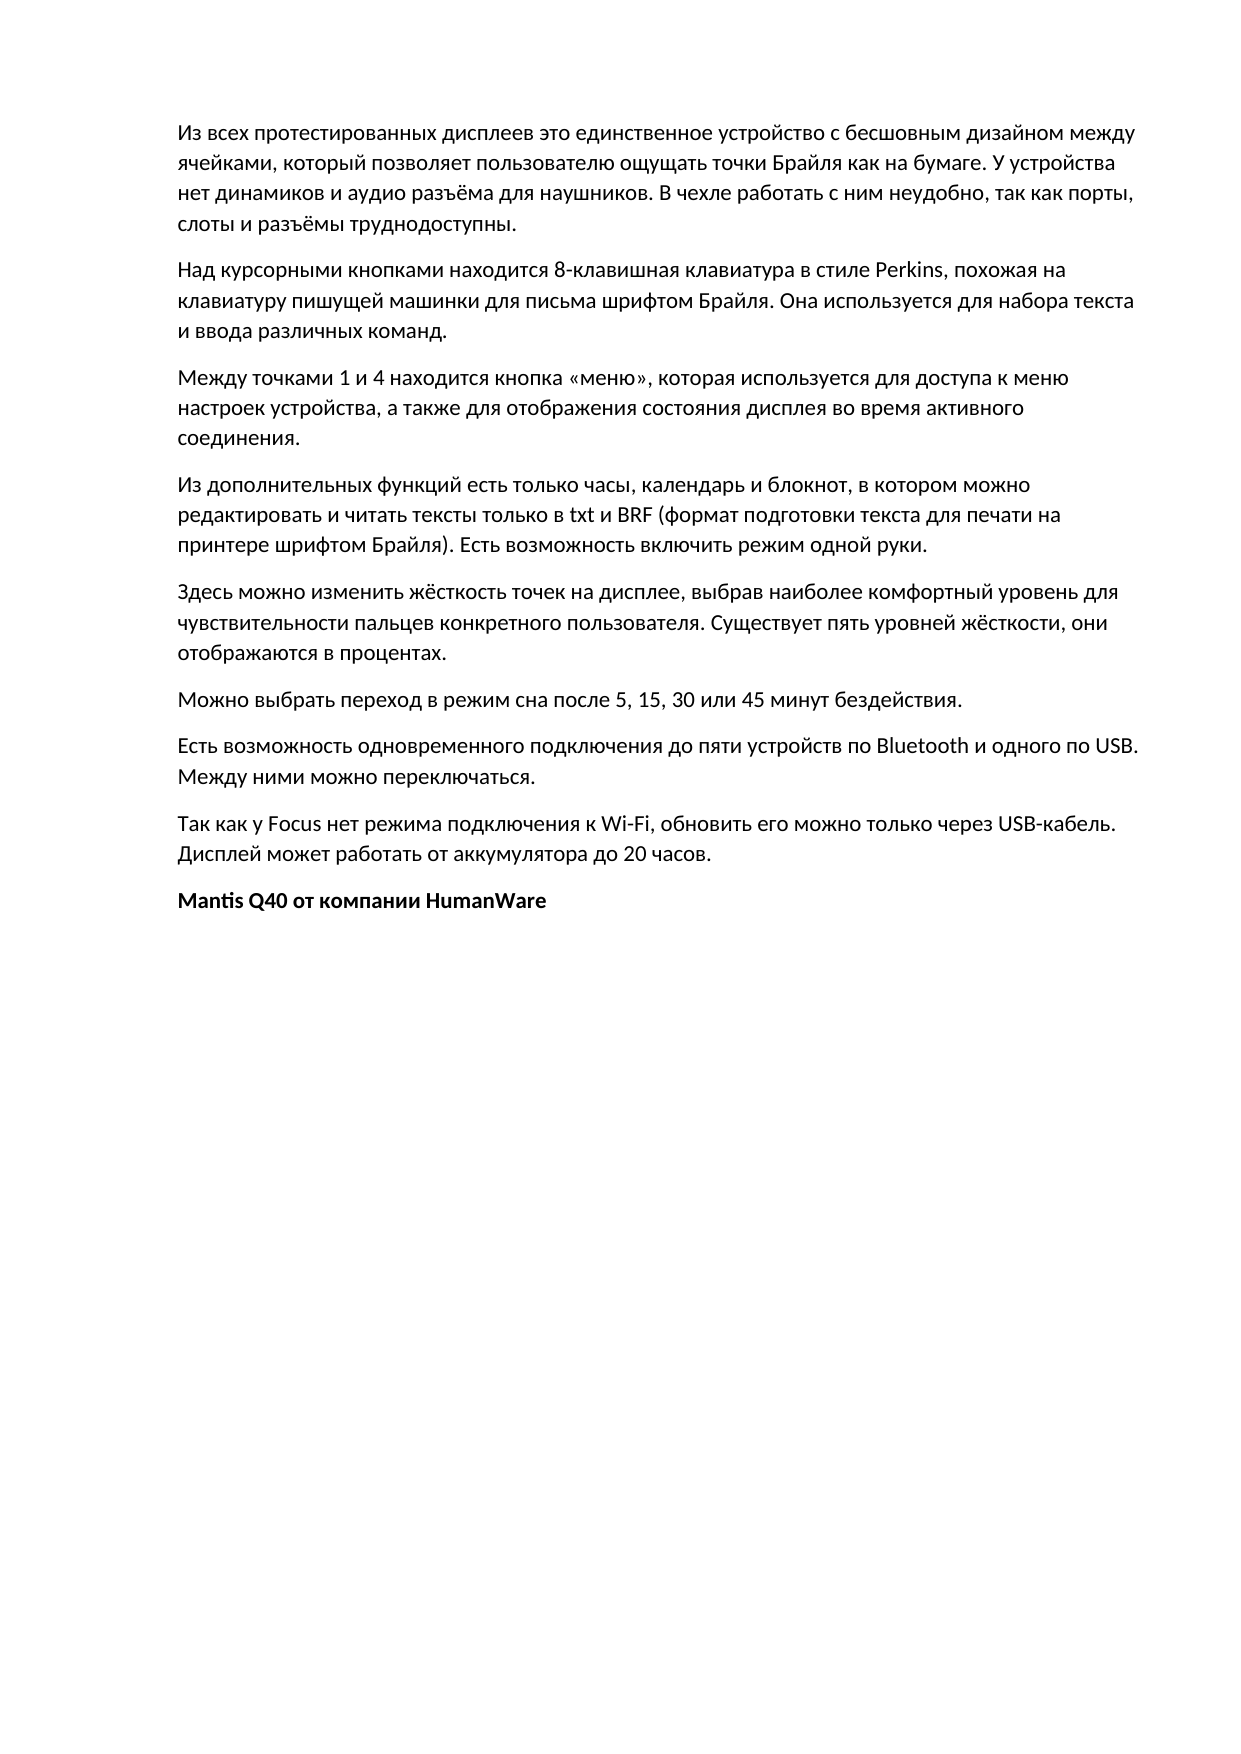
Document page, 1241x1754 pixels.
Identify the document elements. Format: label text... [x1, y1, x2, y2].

text Здесь можно изменить жёсткость точек на дисплее, выбрав наиболее комфортный уровень для чувствительности пальцев конкретного пользователя. Существует пять уровней жёсткости, они отображаются в процентах. [177, 577, 1152, 666]
text Можно выбрать переход в режим сна после 5, 15, 30 или 45 минут бездействия. [177, 685, 1152, 713]
text Из дополнительных функций есть только часы, календарь и блокнот, в котором можно редактировать и читать тексты только в txt и BRF (формат подготовки текста для печати на принтере шрифтом Брайля). Есть возможность включить режим одной руки. [177, 470, 1152, 559]
text Из всех протестированных дисплеев это единственное устройство с бесшовным дизайном между ячейками, который позволяет пользователю ощущать точки Брайля как на бумаге. У устройства нет динамиков и аудио разъёма для наушников. В чехле работать с ним неудобно, так как порты, слоты и разъёмы труднодоступны. [177, 118, 1152, 237]
text Mantis Q40 от компании HumanWare [177, 886, 1152, 914]
text Над курсорными кнопками находится 8-клавишная клавиатура в стиле Perkins, похожая на клавиатуру пишущей машинки для письма шрифтом Брайля. Она используется для набора текста и ввода различных команд. [177, 256, 1152, 344]
text Между точками 1 и 4 находится кнопка «меню», которая используется для доступа к меню настроек устройства, а также для отображения состояния дисплея во время активного соединения. [177, 363, 1152, 451]
text Есть возможность одновременного подключения до пяти устройств по Bluetooth и одного по USB. Между ними можно переключаться. [177, 732, 1152, 790]
text Так как у Focus нет режима подключения к Wi-Fi, обновить его можно только через USB-кабель. Дисплей может работать от аккумулятора до 20 часов. [177, 809, 1152, 867]
